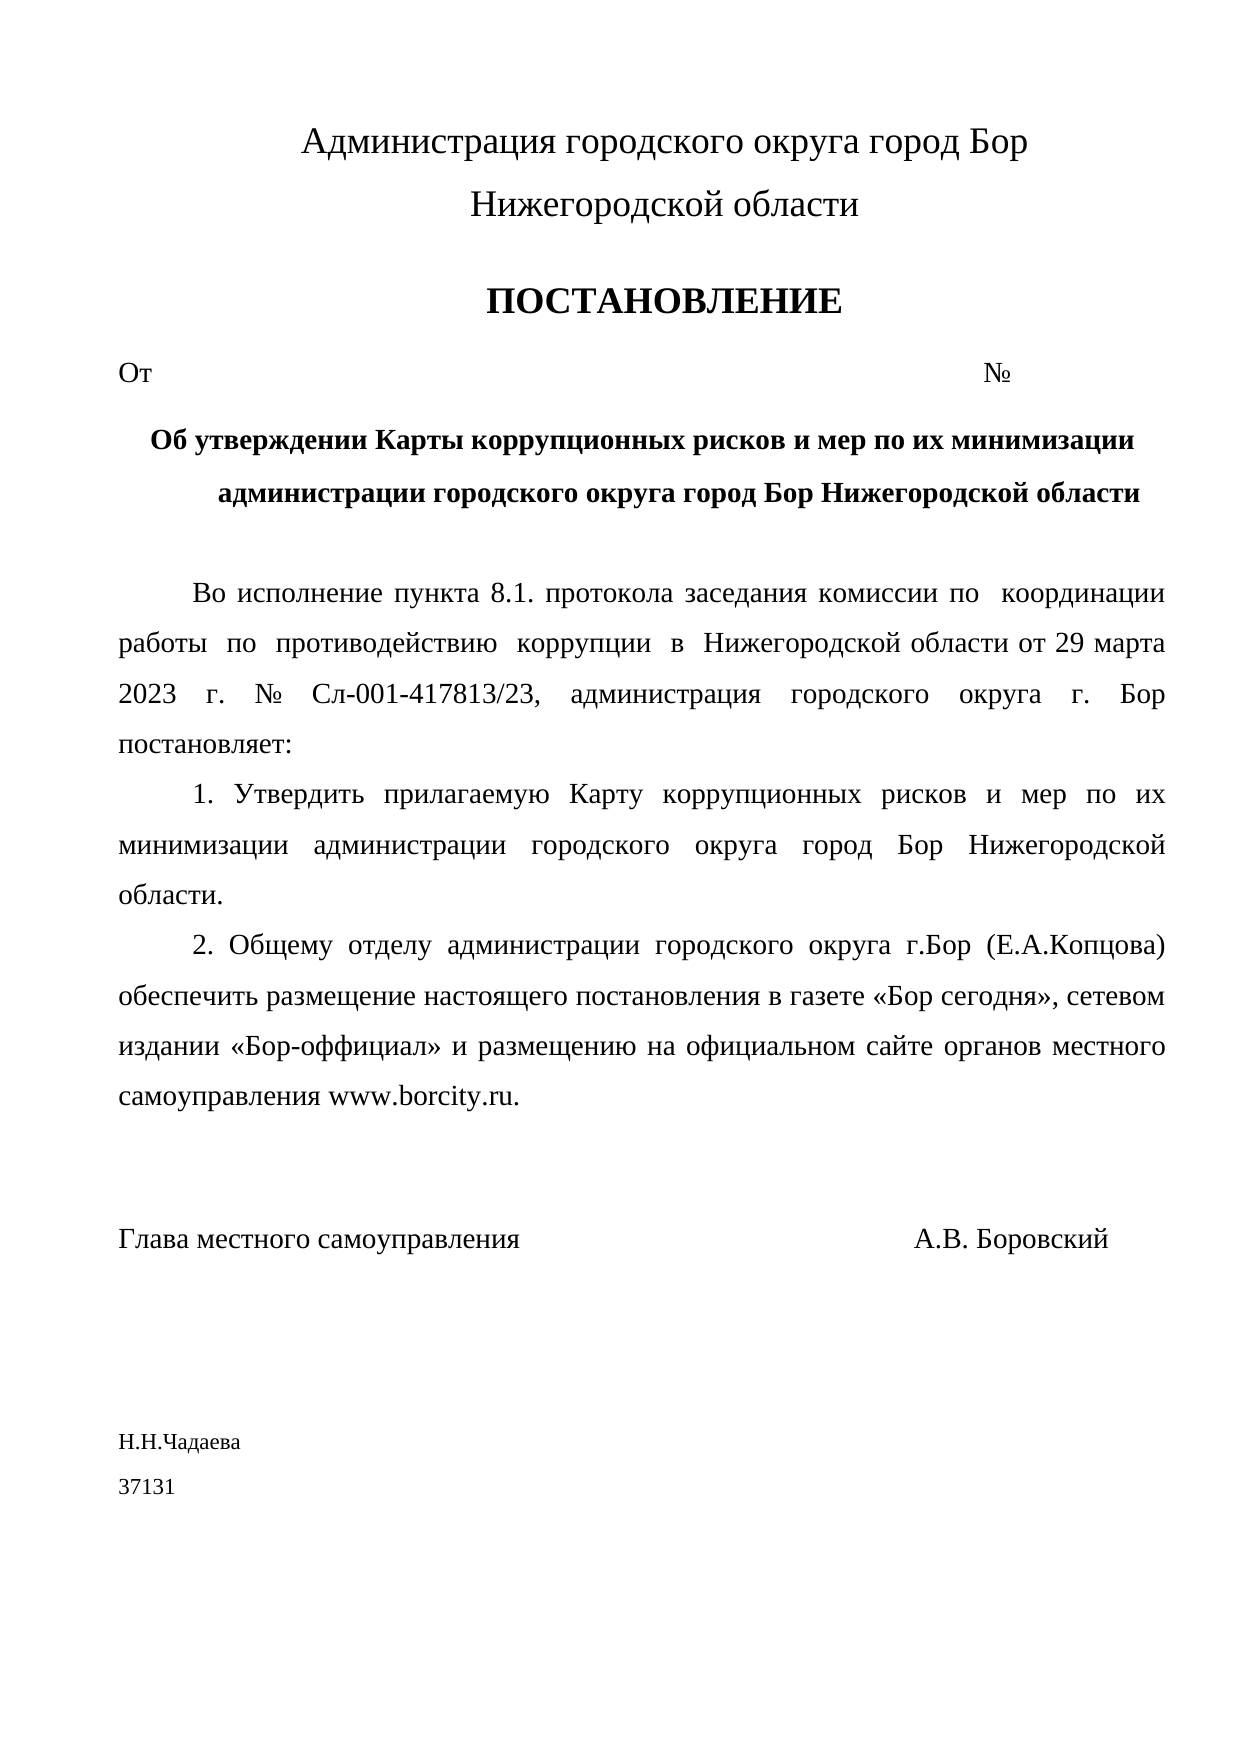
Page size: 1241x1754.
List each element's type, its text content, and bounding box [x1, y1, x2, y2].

text Нижегородской области [118, 181, 1167, 224]
text 1. Утвердить прилагаемую Карту коррупционных рисков и мер по их минимизации администрации городского округа город Бор Нижегородской области. [118, 777, 1167, 911]
text Глава местного самоуправления А.В. Боровский [118, 1221, 1167, 1254]
text 37131 [118, 1473, 1167, 1500]
title От № [118, 355, 1167, 388]
text 2. Общему отделу администрации городского округа г.Бор (Е.А.Копцова) обеспечить размещение настоящего постановления в газете «Бор сегодня», сетевом издании «Бор-оффициал» и размещению на официальном сайте органов местного самоуправления www.borcity.ru. [118, 927, 1167, 1112]
text Администрация городского округа город Бор [118, 118, 1167, 161]
text Во исполнение пункта 8.1. протокола заседания комиссии по координации работы по противодействию коррупции в Нижегородской области от 29 марта 2023 г. № Сл-001-417813/23, администрация городского округа г. Бор постановляет: [118, 575, 1167, 760]
text администрации городского округа город Бор Нижегородской области [118, 475, 1167, 508]
text Об утверждении Карты коррупционных рисков и мер по их минимизации [118, 422, 1167, 455]
subtitle ПОСТАНОВЛЕНИЕ [118, 278, 1167, 321]
text Н.Н.Чадаева [118, 1428, 1167, 1455]
